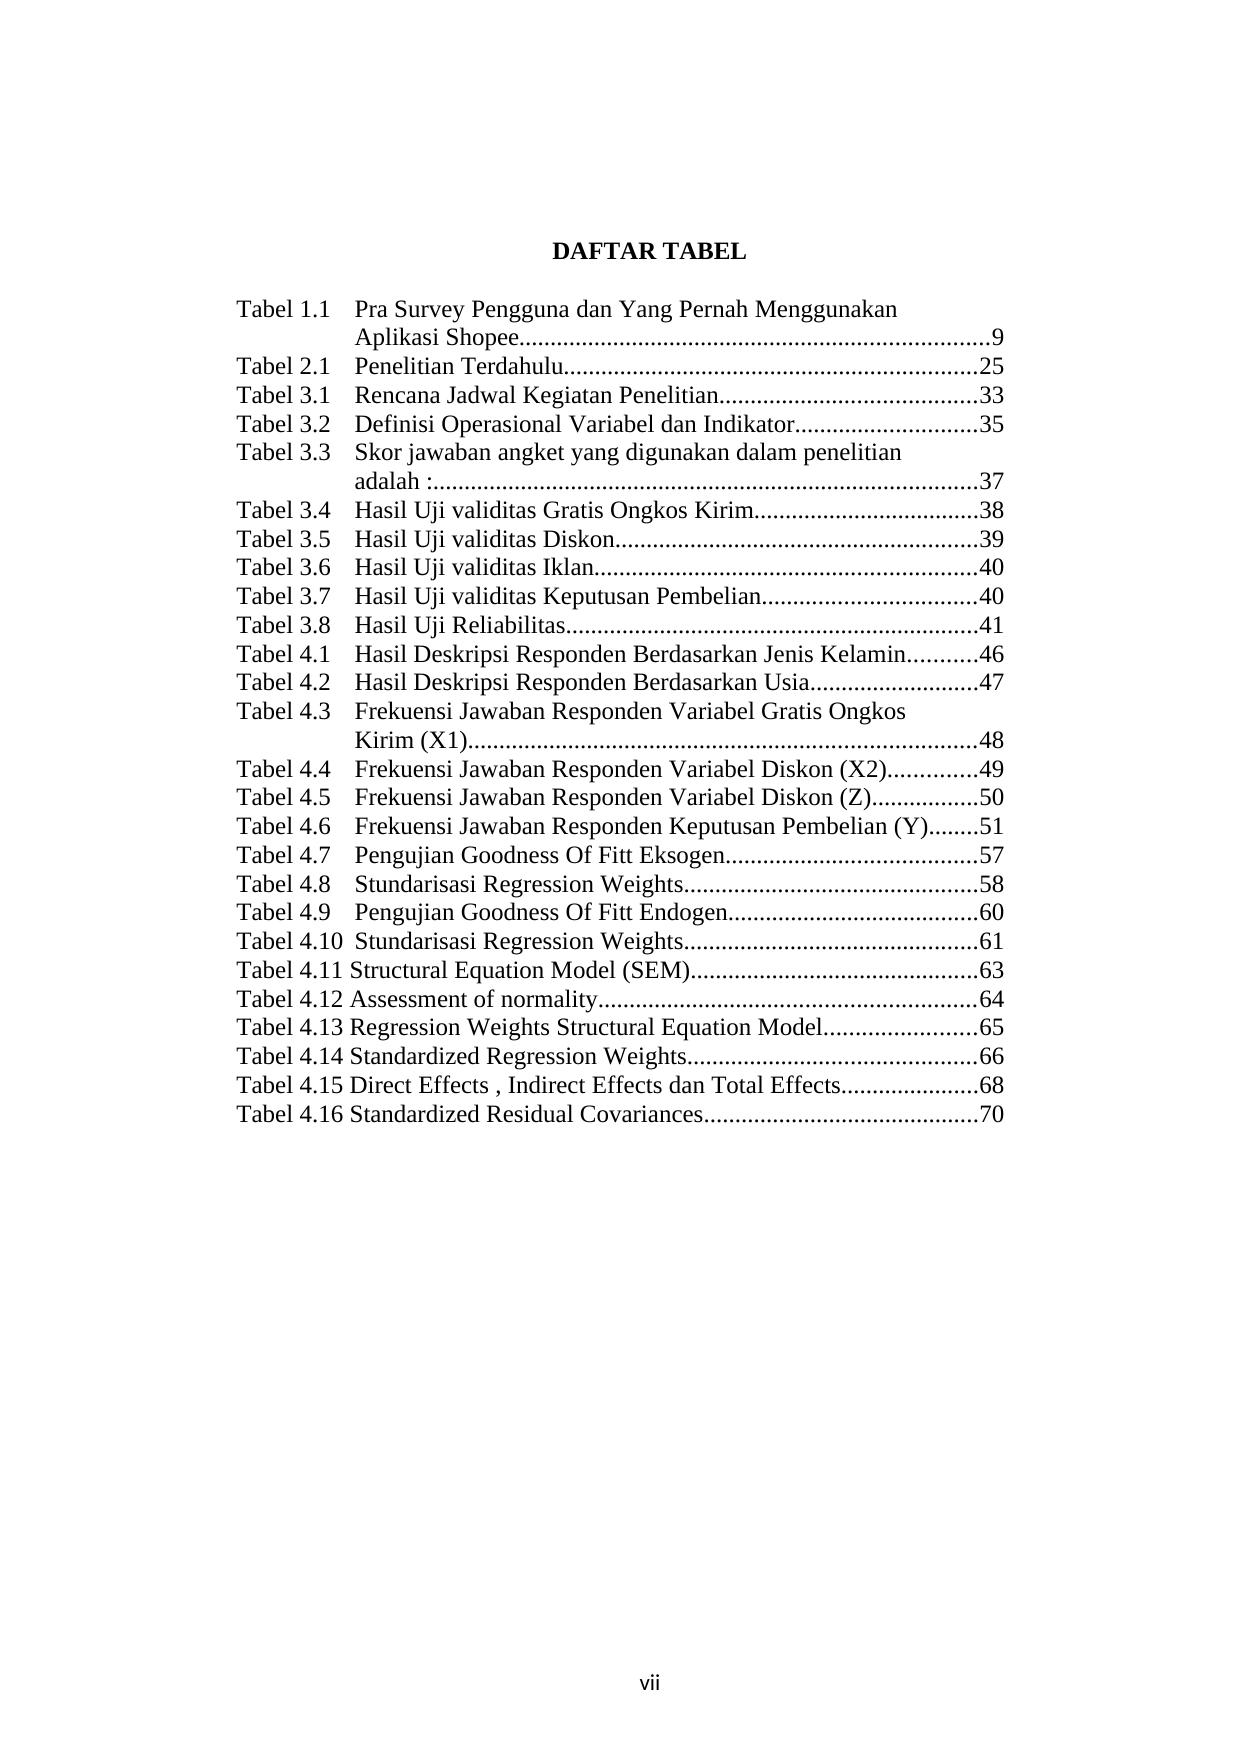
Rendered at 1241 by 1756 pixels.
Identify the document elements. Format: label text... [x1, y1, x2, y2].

text Tabel 4.11 Structural Equation Model (SEM) 63 [236, 955, 1063, 984]
text Tabel 3.5 Hasil Uji validitas Diskon 39 [236, 524, 1063, 552]
subtitle Tabel 4.2 Hasil Deskripsi Responden Berdasarkan Usia 47 [236, 667, 1063, 696]
text Tabel 4.14 Standardized Regression Weights 66 [236, 1041, 1063, 1070]
subtitle Tabel 4.6 Frekuensi Jawaban Responden Keputusan Pembelian (Y) 51 [236, 811, 1063, 840]
subtitle Tabel 1.1 Pra Survey Pengguna dan Yang Pernah Menggunakan [236, 294, 1063, 322]
text Tabel 4.7 Pengujian Goodness Of Fitt Eksogen 57 [236, 840, 1063, 869]
subtitle Aplikasi Shopee 9 [236, 322, 1063, 351]
text Kirim (X1) 48 [236, 725, 1063, 754]
text Tabel 4.10 Stundarisasi Regression Weights 61 [236, 926, 1063, 955]
text Tabel 4.3 Frekuensi Jawaban Responden Variabel Gratis Ongkos [236, 696, 1063, 725]
text Tabel 4.1 Hasil Deskripsi Responden Berdasarkan Jenis Kelamin 46 [236, 639, 1063, 667]
text Tabel 4.4 Frekuensi Jawaban Responden Variabel Diskon (X2) 49 [236, 754, 1063, 782]
text Tabel 3.3 Skor jawaban angket yang digunakan dalam penelitian [236, 437, 1063, 466]
text Tabel 4.5 Frekuensi Jawaban Responden Variabel Diskon (Z) 50 [236, 782, 1063, 811]
text Tabel 3.4 Hasil Uji validitas Gratis Ongkos Kirim 38 [236, 495, 1063, 524]
text Tabel 4.12 Assessment of normality 64 [236, 984, 1063, 1012]
subtitle Tabel 3.6 Hasil Uji validitas Iklan 40 [236, 552, 1063, 581]
text adalah : 37 [236, 466, 1063, 495]
text Tabel 4.16 Standardized Residual Covariances 70 [236, 1099, 1063, 1127]
text Tabel 4.9 Pengujian Goodness Of Fitt Endogen 60 [236, 897, 1063, 926]
subtitle Tabel 4.8 Stundarisasi Regression Weights 58 [236, 869, 1063, 897]
text Tabel 3.1 Rencana Jadwal Kegiatan Penelitian 33 [236, 380, 1063, 409]
text Tabel 3.2 Definisi Operasional Variabel dan Indikator 35 [236, 409, 1063, 437]
text Tabel 4.15 Direct Effects , Indirect Effects dan Total Effects 68 [236, 1070, 1063, 1099]
subtitle Tabel 3.8 Hasil Uji Reliabilitas 41 [236, 610, 1063, 639]
text Tabel 2.1 Penelitian Terdahulu 25 [236, 351, 1063, 380]
subtitle Tabel 3.7 Hasil Uji validitas Keputusan Pembelian 40 [236, 581, 1063, 610]
subtitle DAFTAR TABEL [236, 236, 1063, 265]
text Tabel 4.13 Regression Weights Structural Equation Model 65 [236, 1012, 1063, 1041]
